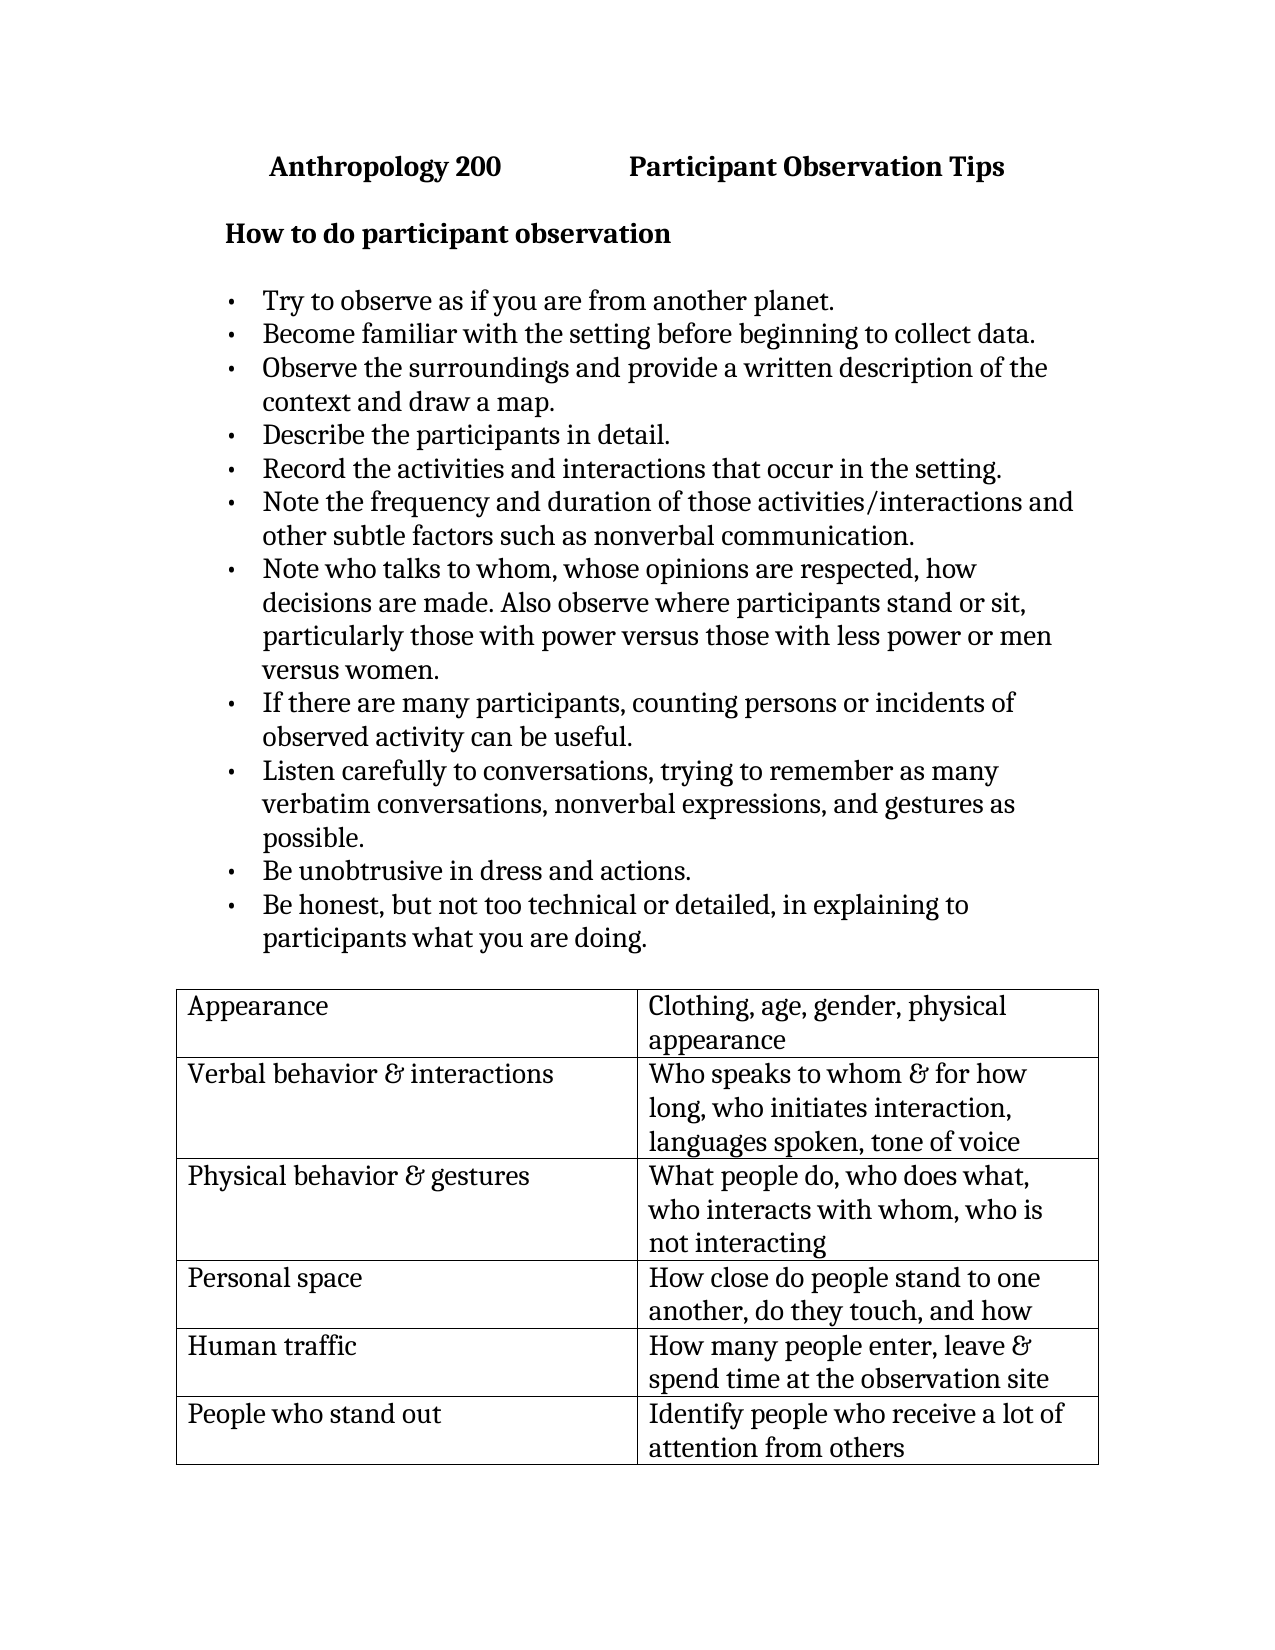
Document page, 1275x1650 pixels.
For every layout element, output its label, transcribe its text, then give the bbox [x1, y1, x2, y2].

text How to do participant observation [225, 217, 1087, 251]
list Be unobtrusive in dress and actions. [225, 854, 1087, 888]
list Observe the surroundings and provide a written description of the context and draw a map. [225, 351, 1087, 418]
list Become familiar with the setting before beginning to collect data. [225, 318, 1087, 351]
table_cell Personal space [177, 1261, 637, 1328]
list Describe the participants in detail. [225, 418, 1087, 452]
table_header Clothing, age, gender, physical appearance [638, 990, 1098, 1057]
table_header Appearance [177, 990, 637, 1057]
list Try to observe as if you are from another planet. [225, 284, 1087, 318]
list Listen carefully to conversations, trying to remember as many verbatim conversations, nonverbal expressions, and gestures as possible. [225, 754, 1087, 854]
list Note who talks to whom, whose opinions are respected, how decisions are made. Also observe where participants stand or sit, particularly those with power versus those with less power or men versus women. [225, 552, 1087, 687]
table_cell What people do, who does what, who interacts with whom, who is not interacting [638, 1159, 1098, 1260]
table_cell How close do people stand to one another, do they touch, and how [638, 1261, 1098, 1328]
list Note the frequency and duration of those activities/interactions and other subtle factors such as nonverbal communication. [225, 485, 1087, 552]
table_cell People who stand out [177, 1397, 637, 1464]
table_cell Who speaks to whom & for how long, who initiates interaction, languages spoken, tone of voice [638, 1058, 1098, 1158]
table_cell How many people enter, leave & spend time at the observation site [638, 1329, 1098, 1396]
list If there are many participants, counting persons or incidents of observed activity can be useful. [225, 687, 1087, 754]
list Be honest, but not too technical or detailed, in explaining to participants what you are doing. [225, 888, 1087, 955]
table_cell Human traffic [177, 1329, 637, 1396]
table_cell Identify people who receive a lot of attention from others [638, 1397, 1098, 1464]
table_cell Verbal behavior & interactions [177, 1058, 637, 1158]
text Anthropology 200 Participant Observation Tips [187, 150, 1087, 183]
list Record the activities and interactions that occur in the setting. [225, 452, 1087, 485]
table_cell Physical behavior & gestures [177, 1159, 637, 1260]
